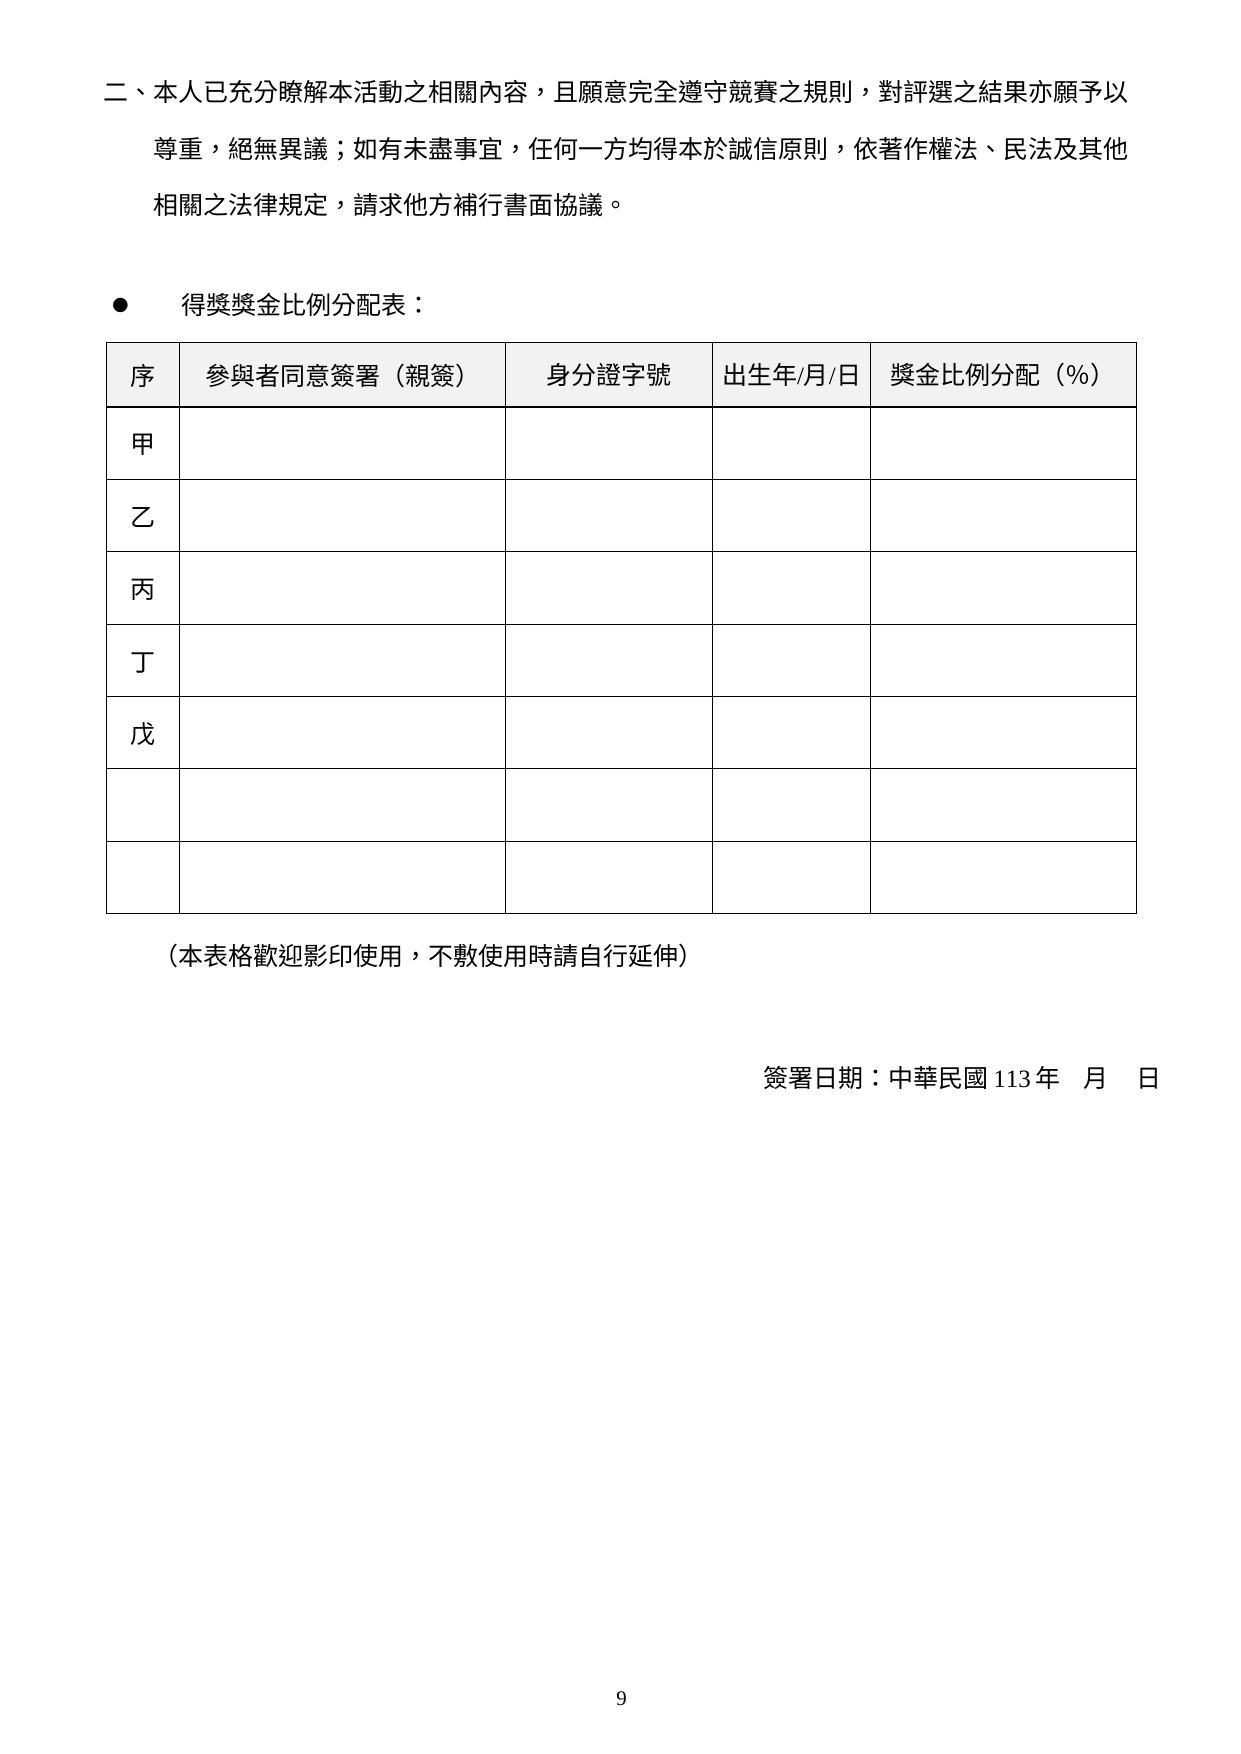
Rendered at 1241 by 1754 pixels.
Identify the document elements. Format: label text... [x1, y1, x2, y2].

table_cell [713, 480, 870, 551]
table_header 身分證字號 [506, 343, 712, 406]
text 簽署日期：中華民國113年 月 日 [81, 1059, 1161, 1095]
table_cell [506, 769, 712, 841]
table_cell [871, 842, 1136, 913]
table_header 出生年/月/日 [713, 343, 870, 406]
table_cell [713, 769, 870, 841]
table_cell [506, 697, 712, 768]
text （本表格歡迎影印使用，不敷使用時請自行延伸） [153, 936, 1161, 972]
table_cell [180, 769, 505, 841]
table_cell [871, 697, 1136, 768]
table_cell [180, 625, 505, 696]
table_cell [871, 480, 1136, 551]
text 二、本人已充分瞭解本活動之相關內容，且願意完全遵守競賽之規則，對評選之結果亦願予以尊重，絕無異議；如有未盡事宜，任何一方均得本於誠信原則，依著作權法、民法及其他相關之法律規定，請求他方補行書面協議。 [103, 73, 1130, 221]
table_cell [713, 842, 870, 913]
table_cell [107, 842, 179, 913]
table_cell [506, 408, 712, 479]
table_cell [871, 769, 1136, 841]
table_cell 甲 [107, 408, 179, 479]
table_cell [871, 625, 1136, 696]
table_cell 丙 [107, 552, 179, 623]
table_cell [180, 480, 505, 551]
table_header 獎金比例分配（％） [871, 343, 1136, 406]
table_cell [871, 552, 1136, 623]
table_header 序 [107, 343, 179, 406]
table_cell [713, 552, 870, 623]
table_cell [107, 769, 179, 841]
table_cell [506, 480, 712, 551]
table_cell 戊 [107, 697, 179, 768]
table_cell [506, 625, 712, 696]
table_cell [180, 697, 505, 768]
table_cell 丁 [107, 625, 179, 696]
table_cell [180, 842, 505, 913]
table_cell [713, 625, 870, 696]
table_cell [713, 697, 870, 768]
table_cell 乙 [107, 480, 179, 551]
table_cell [180, 552, 505, 623]
table_cell [713, 408, 870, 479]
table_header 參與者同意簽署（親簽） [180, 343, 505, 406]
table_cell [506, 842, 712, 913]
table_cell [180, 408, 505, 479]
list 得獎獎金比例分配表： [111, 286, 1130, 322]
table_cell [871, 408, 1136, 479]
table_cell [506, 552, 712, 623]
